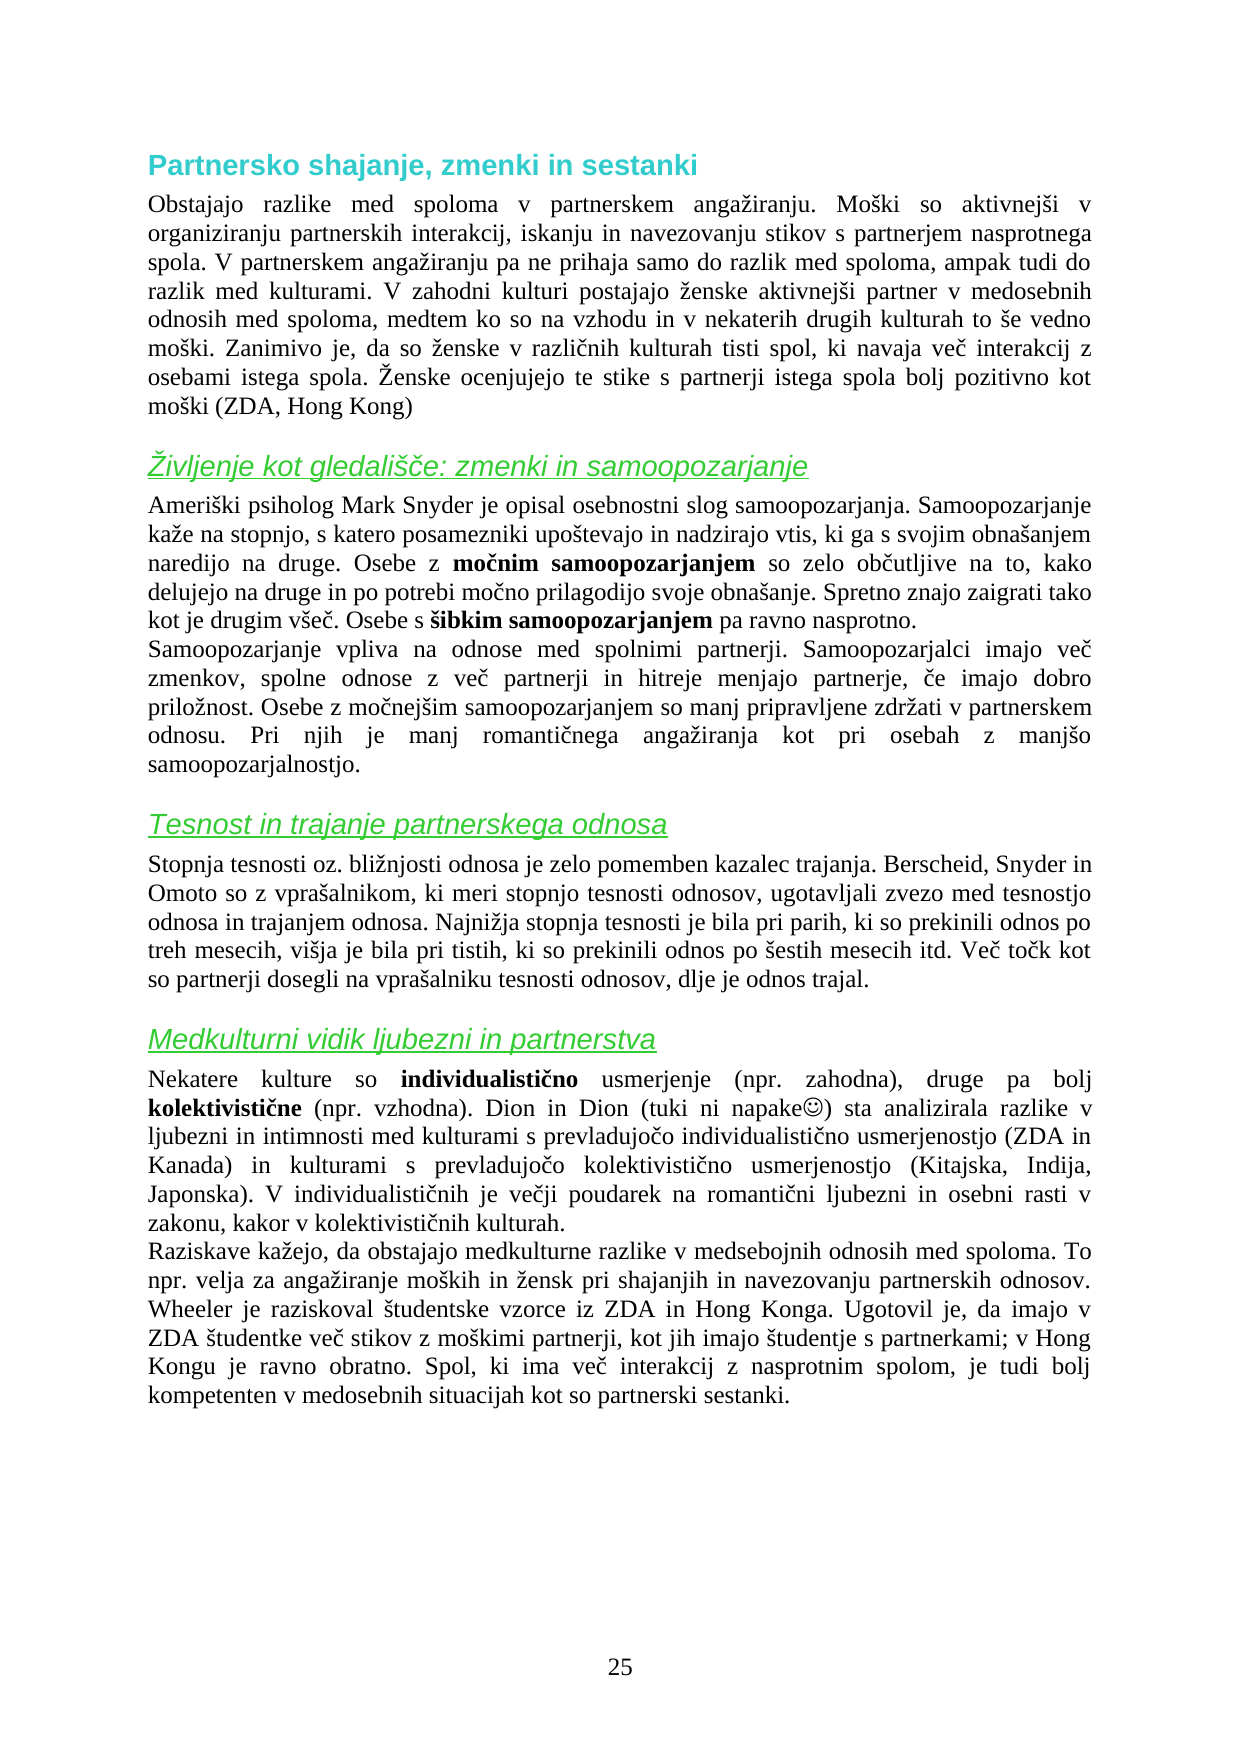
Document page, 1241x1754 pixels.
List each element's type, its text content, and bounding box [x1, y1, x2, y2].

text Obstajajo razlike med spoloma v partnerskem angažiranju. Moški so aktivnejši v organiziranju partnerskih interakcij, iskanju in navezovanju stikov s partnerjem nasprotnega spola. V partnerskem angažiranju pa ne prihaja samo do razlik med spoloma, ampak tudi do razlik med kulturami. V zahodni kulturi postajajo ženske aktivnejši partner v medosebnih odnosih med spoloma, medtem ko so na vzhodu in v nekaterih drugih kulturah to še vedno moški. Zanimivo je, da so ženske v različnih kulturah tisti spol, ki navaja več interakcij z osebami istega spola. Ženske ocenjujejo te stike s partnerji istega spola bolj pozitivno kot moški (ZDA, Hong Kong) [148, 189, 1093, 419]
subtitle Partnersko shajanje, zmenki in sestanki [148, 148, 1093, 181]
text Stopnja tesnosti oz. bližnjosti odnosa je zelo pomemben kazalec trajanja. Berscheid, Snyder in Omoto so z vprašalnikom, ki meri stopnjo tesnosti odnosov, ugotavljali zvezo med tesnostjo odnosa in trajanjem odnosa. Najnižja stopnja tesnosti je bila pri parih, ki so prekinili odnos po treh mesecih, višja je bila pri tistih, ki so prekinili odnos po šestih mesecih itd. Več točk kot so partnerji dosegli na vprašalniku tesnosti odnosov, dlje je odnos trajal. [148, 849, 1093, 993]
text Samoopozarjanje vpliva na odnose med spolnimi partnerji. Samoopozarjalci imajo več zmenkov, spolne odnose z več partnerji in hitreje menjajo partnerje, če imajo dobro priložnost. Osebe z močnejšim samoopozarjanjem so manj pripravljene zdržati v partnerskem odnosu. Pri njih je manj romantičnega angažiranja kot pri osebah z manjšo samoopozarjalnostjo. [148, 634, 1093, 778]
text Ameriški psiholog Mark Snyder je opisal osebnostni slog samoopozarjanja. Samoopozarjanje kaže na stopnjo, s katero posamezniki upoštevajo in nadzirajo vtis, ki ga s svojim obnašanjem naredijo na druge. Osebe z močnim samoopozarjanjem so zelo občutljive na to, kako delujejo na druge in po potrebi močno prilagodijo svoje obnašanje. Spretno znajo zaigrati tako kot je drugim všeč. Osebe s šibkim samoopozarjanjem pa ravno nasprotno. [148, 491, 1093, 634]
text Tesnost in trajanje partnerskega odnosa [148, 807, 1093, 841]
text Raziskave kažejo, da obstajajo medkulturne razlike v medsebojnih odnosih med spoloma. To npr. velja za angažiranje moških in žensk pri shajanjih in navezovanju partnerskih odnosov. Wheeler je raziskoval študentske vzorce iz ZDA in Hong Konga. Ugotovil je, da imajo v ZDA študentke več stikov z moškimi partnerji, kot jih imajo študentje s partnerkami; v Hong Kongu je ravno obratno. Spol, ki ima več interakcij z nasprotnim spolom, je tudi bolj kompetenten v medosebnih situacijah kot so partnerski sestanki. [148, 1236, 1093, 1409]
text Nekatere kulture so individualistično usmerjenje (npr. zahodna), druge pa bolj kolektivistične (npr. vzhodna). Dion in Dion (tuki ni napake) sta analizirala razlike v ljubezni in intimnosti med kulturami s prevladujočo individualistično usmerjenostjo (ZDA in Kanada) in kulturami s prevladujočo kolektivistično usmerjenostjo (Kitajska, Indija, Japonska). V individualističnih je večji poudarek na romantični ljubezni in osebni rasti v zakonu, kakor v kolektivističnih kulturah. [148, 1064, 1093, 1236]
text Medkulturni vidik ljubezni in partnerstva [148, 1022, 1093, 1056]
text Življenje kot gledališče: zmenki in samoopozarjanje [148, 449, 1093, 482]
